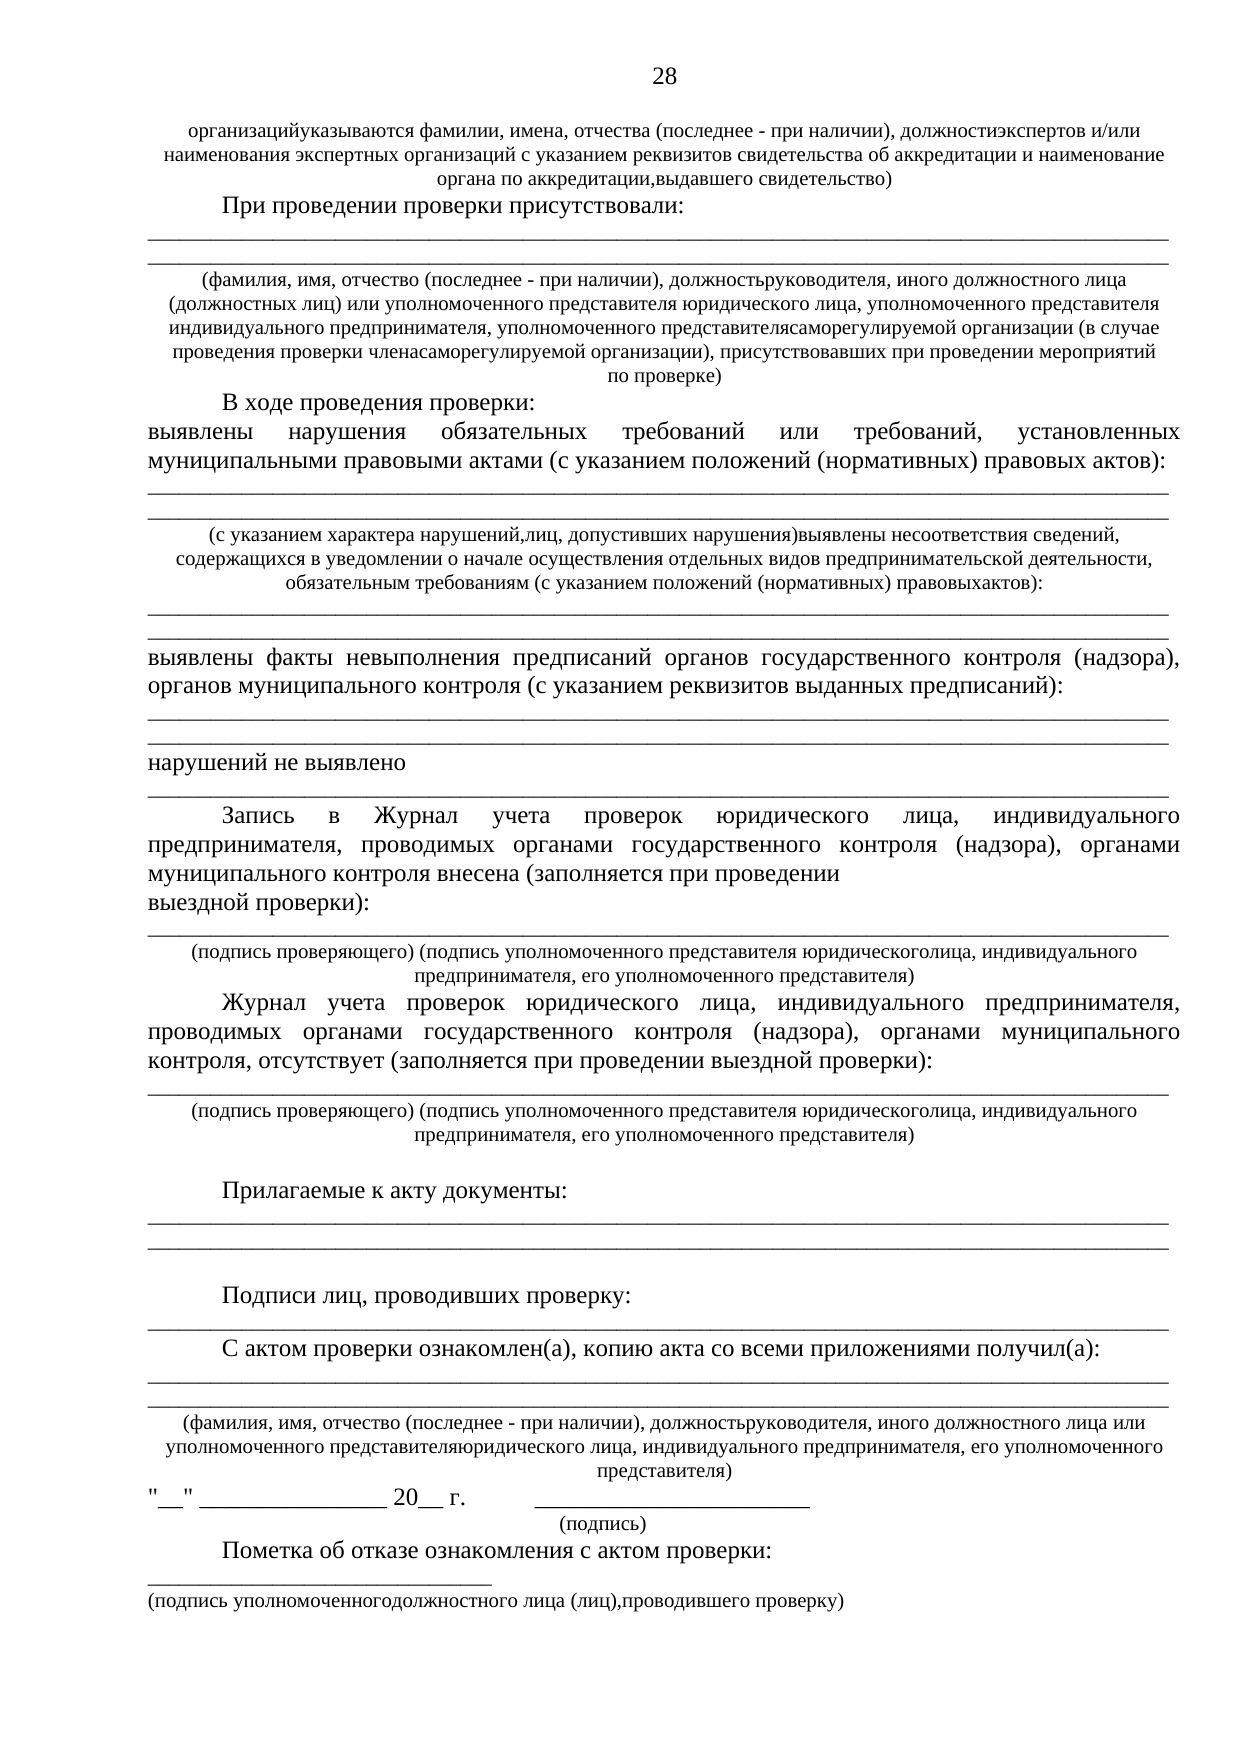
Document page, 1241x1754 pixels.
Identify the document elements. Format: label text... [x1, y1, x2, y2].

text Журнал учета проверок юридического лица, индивидуального предпринимателя, проводимых органами государственного контроля (надзора), органами муниципального контроля, отсутствует (заполняется при проведении выездной проверки): [148, 987, 1181, 1074]
text (фамилия, имя, отчество (последнее - при наличии), должностьруководителя, иного должностного лица или уполномоченного представителяюридического лица, индивидуального предпринимателя, его уполномоченного [148, 1410, 1181, 1458]
text __________________________________________________________________________________________________ [148, 1386, 1181, 1410]
text (подпись проверяющего) (подпись уполномоченного представителя юридическоголица, индивидуального предпринимателя, его уполномоченного представителя) [148, 939, 1181, 987]
text __________________________________________________________________________________________________ [148, 1362, 1181, 1386]
text _________________________________ [148, 1564, 1181, 1588]
text __________________________________________________________________________________________________ [148, 618, 1181, 642]
text __________________________________________________________________________________________________ [148, 594, 1181, 618]
text __________________________________________________________________________________________________ [148, 776, 1181, 800]
text индивидуального предпринимателя, уполномоченного представителясаморегулируемой организации (в случае проведения проверки членасаморегулируемой организации), присутствовавших при проведении мероприятий [148, 315, 1181, 363]
text (фамилия, имя, отчество (последнее - при наличии), должностьруководителя, иного должностного лица (должностных лиц) или уполномоченного представителя юридического лица, уполномоченного представителя [148, 267, 1181, 315]
text (подпись проверяющего) (подпись уполномоченного представителя юридическоголица, индивидуального предпринимателя, его уполномоченного представителя) [148, 1098, 1181, 1146]
text "__" _______________ 20__ г. ______________________ [148, 1482, 1181, 1511]
text __________________________________________________________________________________________________ [148, 243, 1181, 267]
text __________________________________________________________________________________________________ [148, 473, 1181, 497]
text выявлены нарушения обязательных требований или требований, установленных муниципальными правовыми актами (с указанием положений (нормативных) правовых актов): [148, 416, 1181, 473]
text Запись в Журнал учета проверок юридического лица, индивидуального предпринимателя, проводимых органами государственного контроля (надзора), органами муниципального контроля внесена (заполняется при проведении [148, 800, 1181, 887]
text выявлены факты невыполнения предписаний органов государственного контроля (надзора), органов муниципального контроля (с указанием реквизитов выданных предписаний): [148, 642, 1181, 699]
text С актом проверки ознакомлен(а), копию акта со всеми приложениями получил(а): [148, 1333, 1181, 1362]
text Пометка об отказе ознакомления с актом проверки: [148, 1535, 1181, 1564]
text __________________________________________________________________________________________________ [148, 1309, 1181, 1333]
text Прилагаемые к акту документы: [148, 1175, 1181, 1203]
text (подпись) [148, 1511, 1181, 1535]
text нарушений не выявлено [148, 747, 1181, 776]
text __________________________________________________________________________________________________ [148, 1227, 1181, 1252]
text представителя) [148, 1458, 1181, 1482]
text __________________________________________________________________________________________________ [148, 1203, 1181, 1227]
text При проведении проверки присутствовали: [148, 190, 1181, 219]
text __________________________________________________________________________________________________ [148, 1074, 1181, 1098]
text Подписи лиц, проводивших проверку: [148, 1280, 1181, 1309]
text выездной проверки): [148, 887, 1181, 915]
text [148, 118, 1181, 190]
text __________________________________________________________________________________________________ [148, 219, 1181, 243]
text В ходе проведения проверки: [148, 387, 1181, 416]
text (подпись уполномоченногодолжностного лица (лиц),проводившего проверку) [148, 1588, 1181, 1612]
text __________________________________________________________________________________________________ [148, 699, 1181, 723]
text __________________________________________________________________________________________________ [148, 723, 1181, 747]
text __________________________________________________________________________________________________ [148, 915, 1181, 939]
text по проверке) [148, 363, 1181, 387]
text (с указанием характера нарушений,лиц, допустивших нарушения)выявлены несоответствия сведений, содержащихся в уведомлении о начале осуществления отдельных видов предпринимательской деятельности, [148, 522, 1181, 570]
text обязательным требованиям (с указанием положений (нормативных) правовыхактов): [148, 570, 1181, 594]
text __________________________________________________________________________________________________ [148, 497, 1181, 522]
